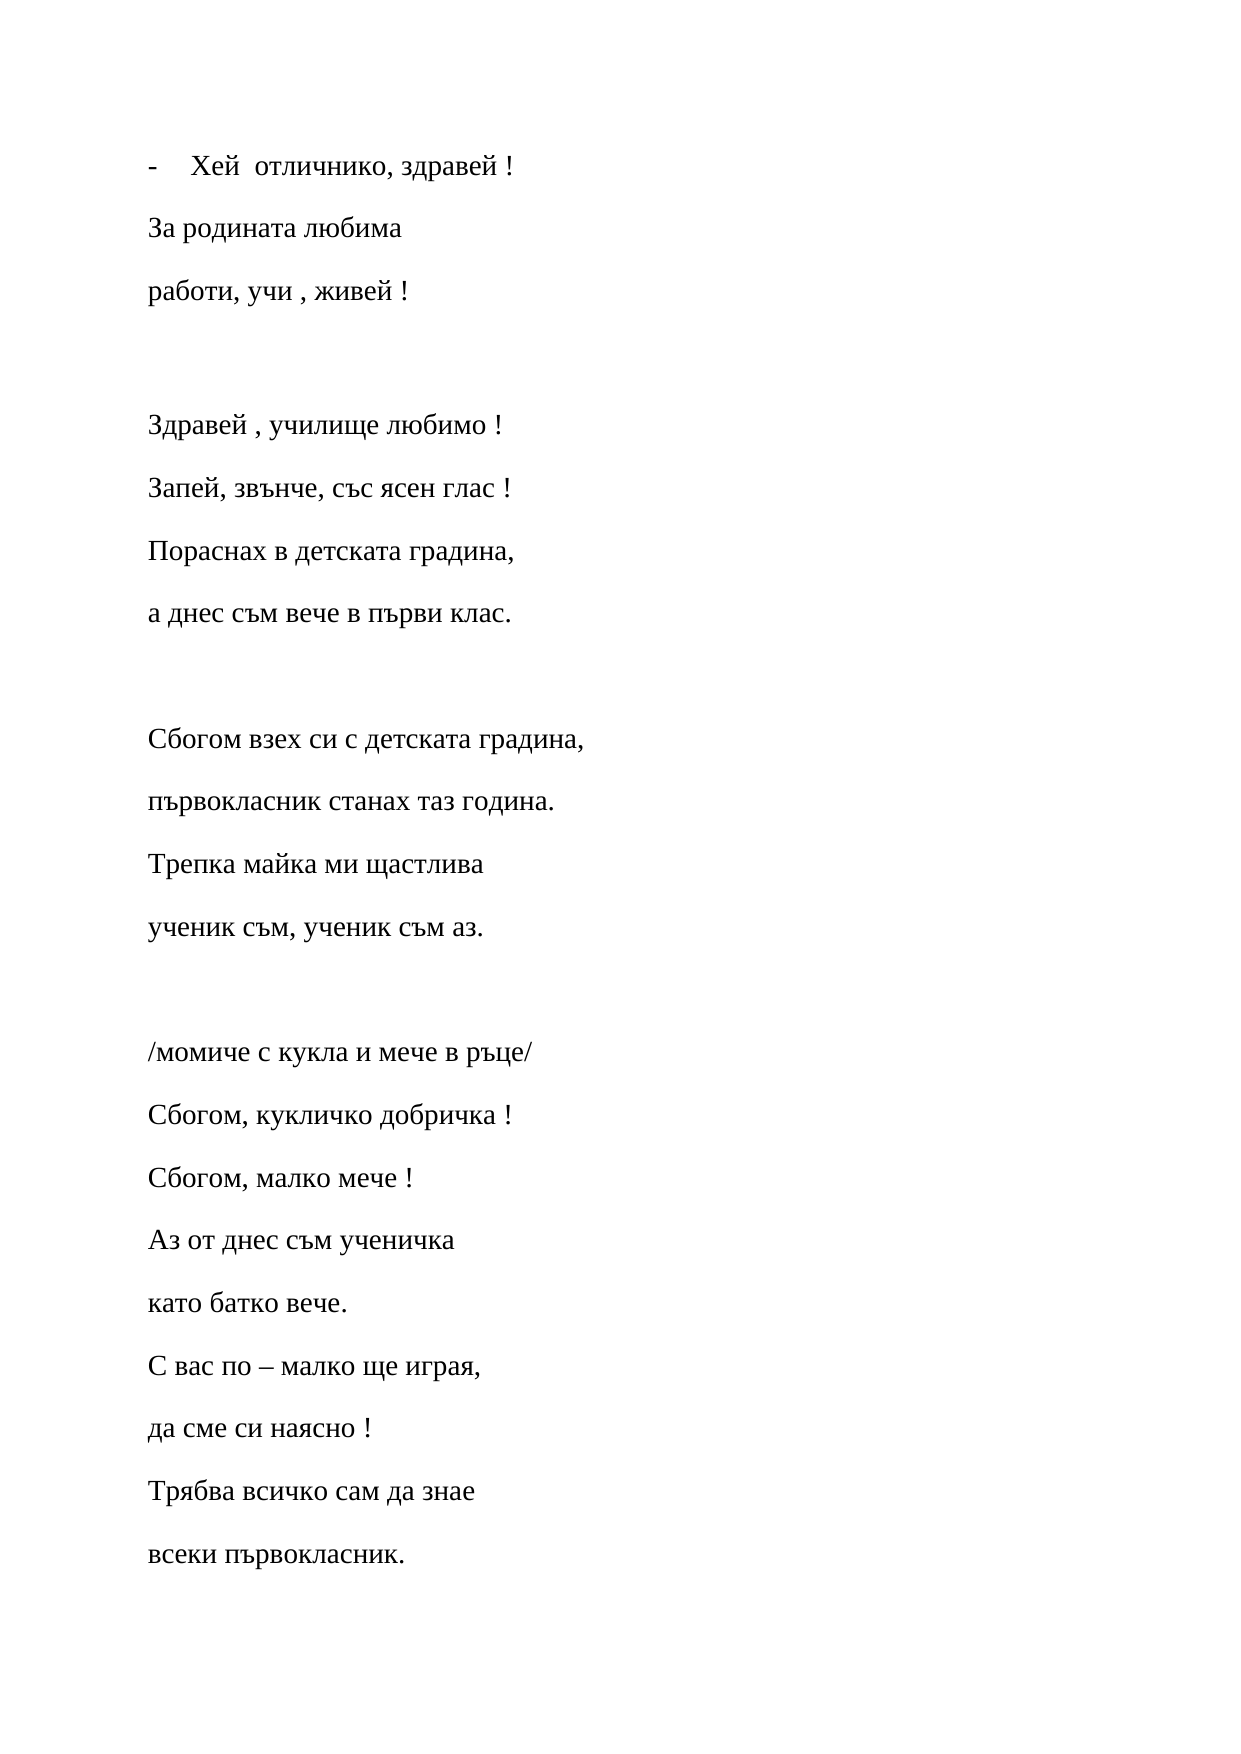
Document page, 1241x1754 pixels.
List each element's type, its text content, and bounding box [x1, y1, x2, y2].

text За родината любима [148, 210, 1093, 244]
text Трепка майка ми щастлива [148, 846, 1093, 880]
text Сбогом, кукличко добричка ! [148, 1097, 1093, 1131]
text ученик съм, ученик съм аз. [148, 909, 1093, 942]
text Трябва всичко сам да знае [148, 1473, 1093, 1507]
text Сбогом, малко мече ! [148, 1160, 1093, 1193]
text - Хей отличнико, здравей ! [148, 148, 1093, 181]
text като батко вече. [148, 1285, 1093, 1319]
text Сбогом взех си с детската градина, [148, 721, 1093, 754]
text С вас по – малко ще играя, [148, 1348, 1093, 1381]
text работи, учи , живей ! Здравей , училище любимо ! [148, 273, 1093, 441]
text да сме си наясно ! [148, 1411, 1093, 1444]
text /момиче с кукла и мече в ръце/ [148, 1034, 1093, 1068]
text а днес съм вече в първи клас. [148, 595, 1093, 629]
text Пораснах в детската градина, [148, 533, 1093, 566]
text всеки първокласник. [148, 1536, 1093, 1569]
text първокласник станах таз година. [148, 783, 1093, 817]
text Аз от днес съм ученичка [148, 1222, 1093, 1256]
text Запей, звънче, със ясен глас ! [148, 470, 1093, 503]
